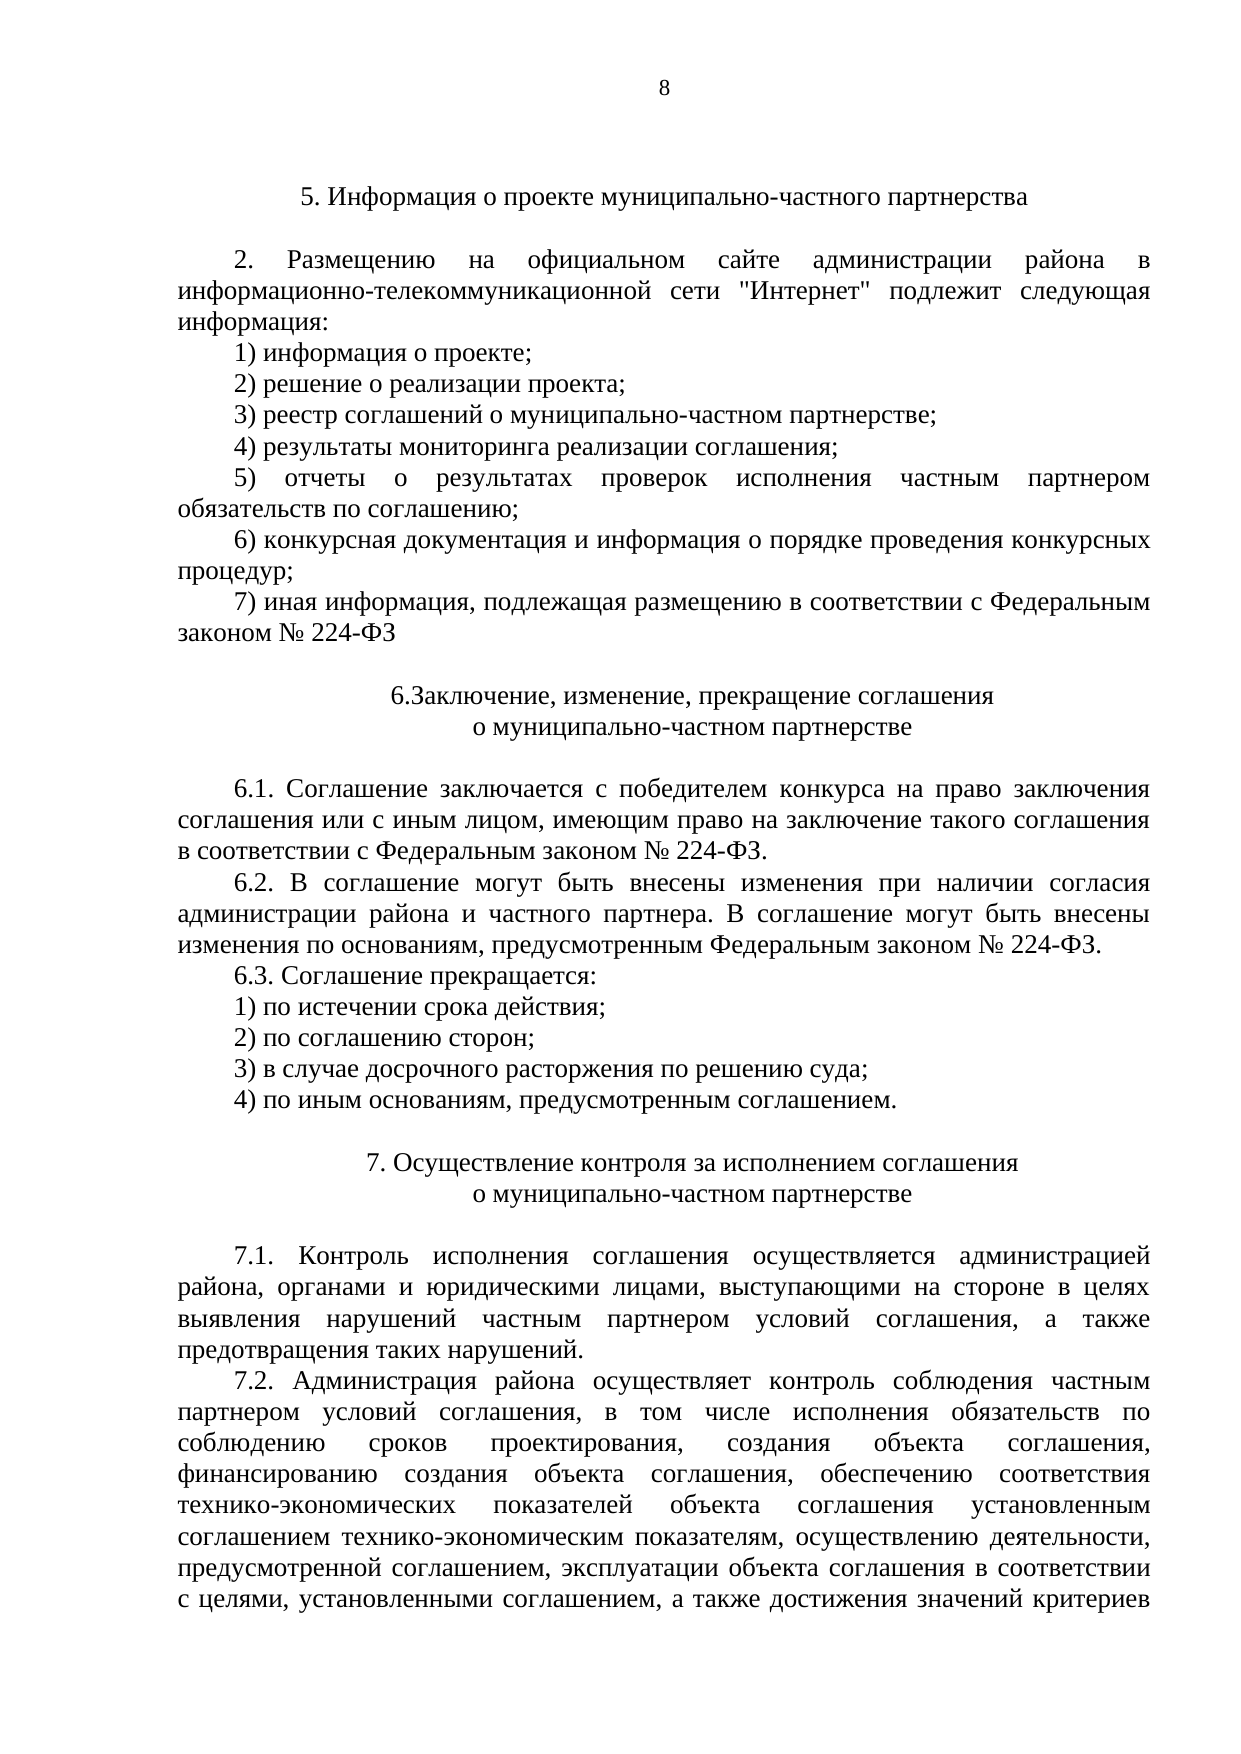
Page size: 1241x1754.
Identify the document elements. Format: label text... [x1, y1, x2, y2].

text 1) по истечении срока действия; [177, 990, 1152, 1021]
text 6.3. Соглашение прекращается: [177, 959, 1152, 990]
text 2. Размещению на официальном сайте администрации района в информационно-телекоммуникационной сети "Интернет" подлежит следующая информация: [177, 243, 1152, 336]
text 3) реестр соглашений о муниципально-частном партнерстве; [177, 398, 1152, 429]
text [177, 1364, 1152, 1613]
text 2) решение о реализации проекта; [177, 367, 1152, 398]
text 4) результаты мониторинга реализации соглашения; [177, 429, 1152, 461]
text о муниципально-частном партнерстве [177, 1177, 1152, 1208]
text 7) иная информация, подлежащая размещению в соответствии с Федеральным законом № 224-ФЗ [177, 585, 1152, 648]
text 4) по иным основаниям, предусмотренным соглашением. [177, 1084, 1152, 1115]
text 3) в случае досрочного расторжения по решению суда; [177, 1052, 1152, 1084]
text 1) информация о проекте; [177, 336, 1152, 367]
text 6.Заключение, изменение, прекращение соглашения [177, 679, 1152, 710]
text 6.1. Соглашение заключается с победителем конкурса на право заключения соглашения или с иным лицом, имеющим право на заключение такого соглашения в соответствии с Федеральным законом № 224-ФЗ. [177, 772, 1152, 866]
text 6.2. В соглашение могут быть внесены изменения при наличии согласия администрации района и частного партнера. В соглашение могут быть внесены изменения по основаниям, предусмотренным Федеральным законом № 224-ФЗ. [177, 866, 1152, 959]
text 7.1. Контроль исполнения соглашения осуществляется администрацией района, органами и юридическими лицами, выступающими на стороне в целях выявления нарушений частным партнером условий соглашения, а также предотвращения таких нарушений. [177, 1239, 1152, 1364]
text 2) по соглашению сторон; [177, 1021, 1152, 1052]
text 5. Информация о проекте муниципально-частного партнерства [177, 180, 1152, 212]
text 5) отчеты о результатах проверок исполнения частным партнером обязательств по соглашению; [177, 461, 1152, 523]
text 7. Осуществление контроля за исполнением соглашения [177, 1146, 1152, 1177]
text 6) конкурсная документация и информация о порядке проведения конкурсных процедур; [177, 523, 1152, 585]
text о муниципально-частном партнерстве [177, 710, 1152, 741]
